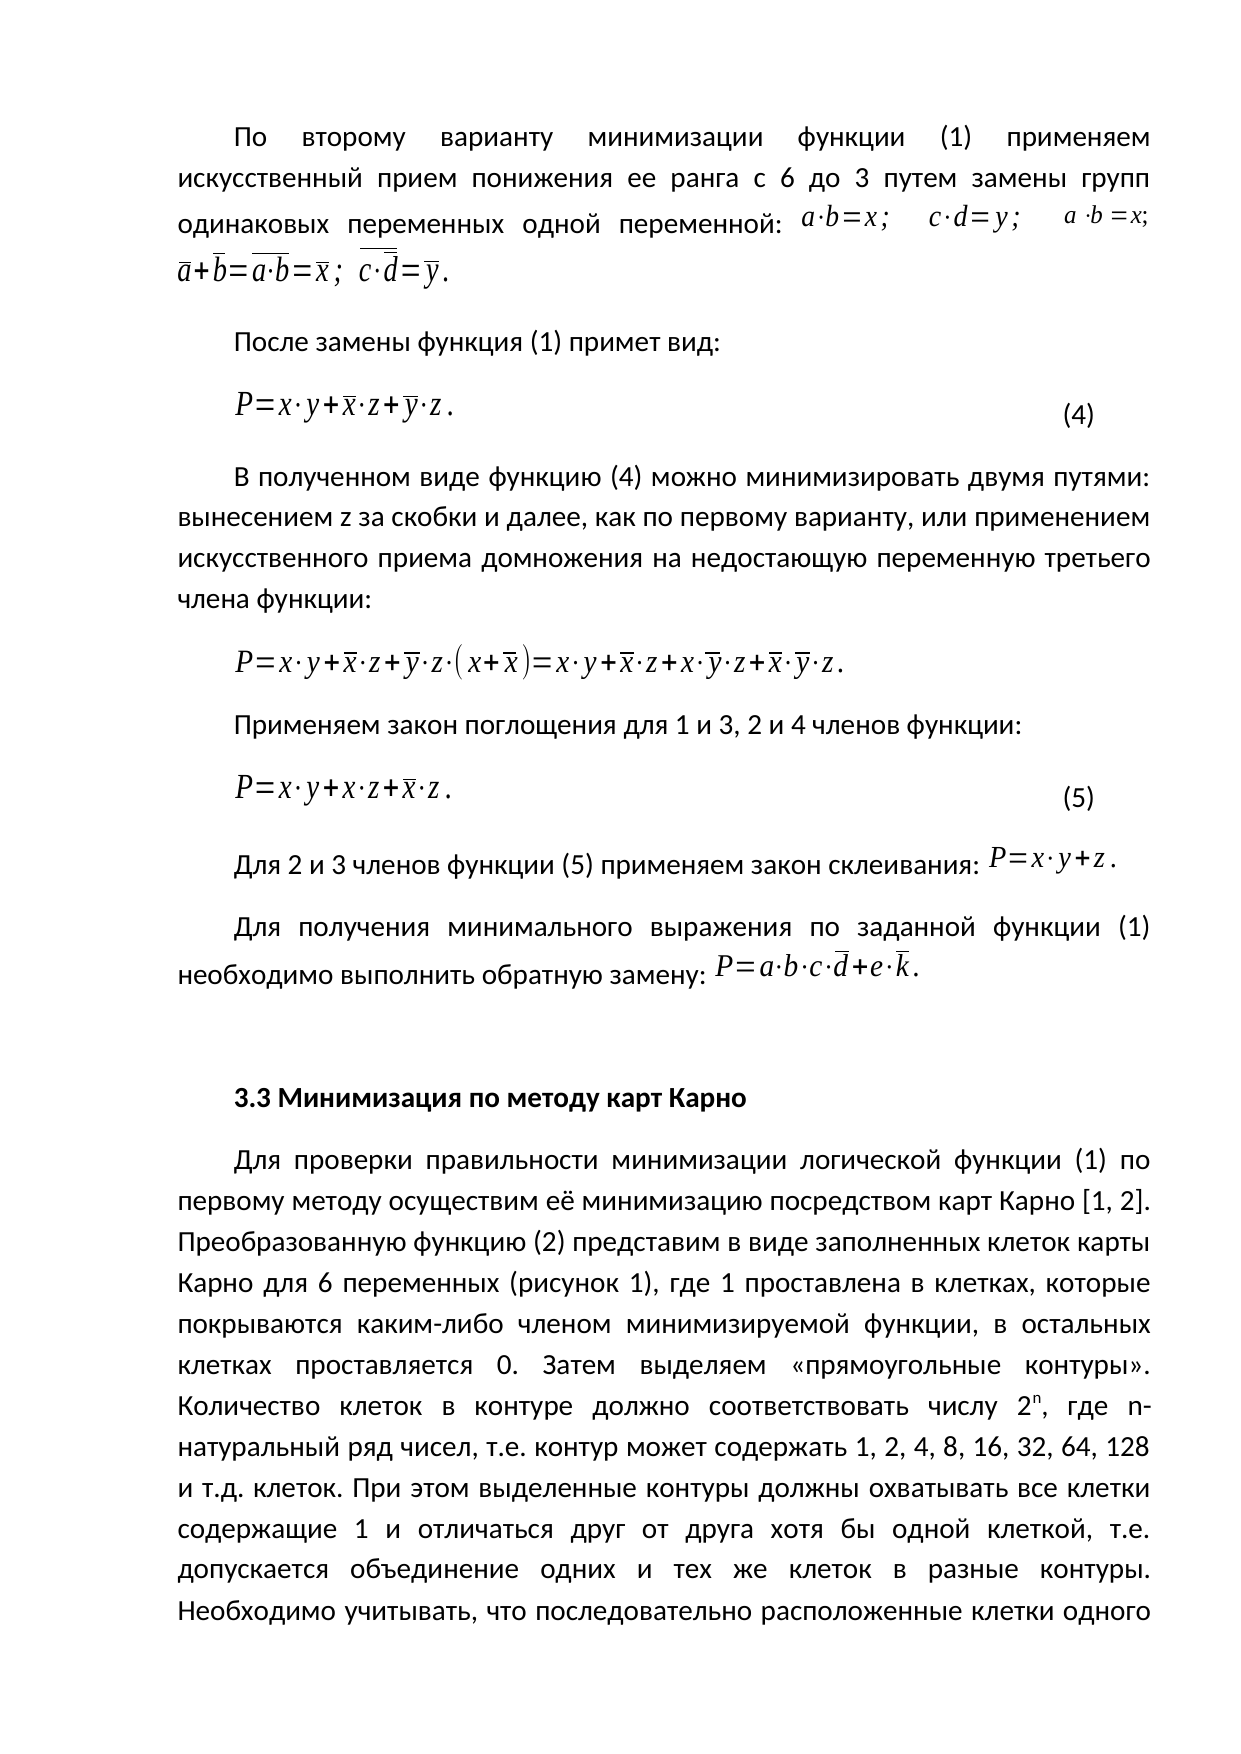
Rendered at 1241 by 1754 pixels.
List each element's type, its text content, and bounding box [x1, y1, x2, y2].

text После замены функция (1) примет вид: [177, 323, 1152, 359]
text Для 2 и 3 членов функции (5) применяем закон склеивания: [177, 841, 1152, 882]
text Для получения минимального выражения по заданной функции (1) необходимо выполнить обратную замену: [177, 908, 1152, 992]
text Применяем закон поглощения для 1 и 3, 2 и 4 членов функции: [177, 706, 1152, 742]
text 3.3 Минимизация по методу карт Карно [177, 1079, 1152, 1115]
text (5) [177, 768, 1152, 814]
text В полученном виде функцию (4) можно минимизировать двумя путями: вынесением z за скобки и далее, как по первому варианту, или применением искусственного приема домножения на недостающую переменную третьего члена функции: [177, 458, 1152, 616]
text (4) [177, 385, 1152, 431]
text По второму варианту минимизации функции (1) применяем искусственный прием понижения ее ранга с 6 до 3 путем замены групп одинаковых переменных одной переменной: [177, 118, 1152, 297]
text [177, 1141, 1152, 1627]
